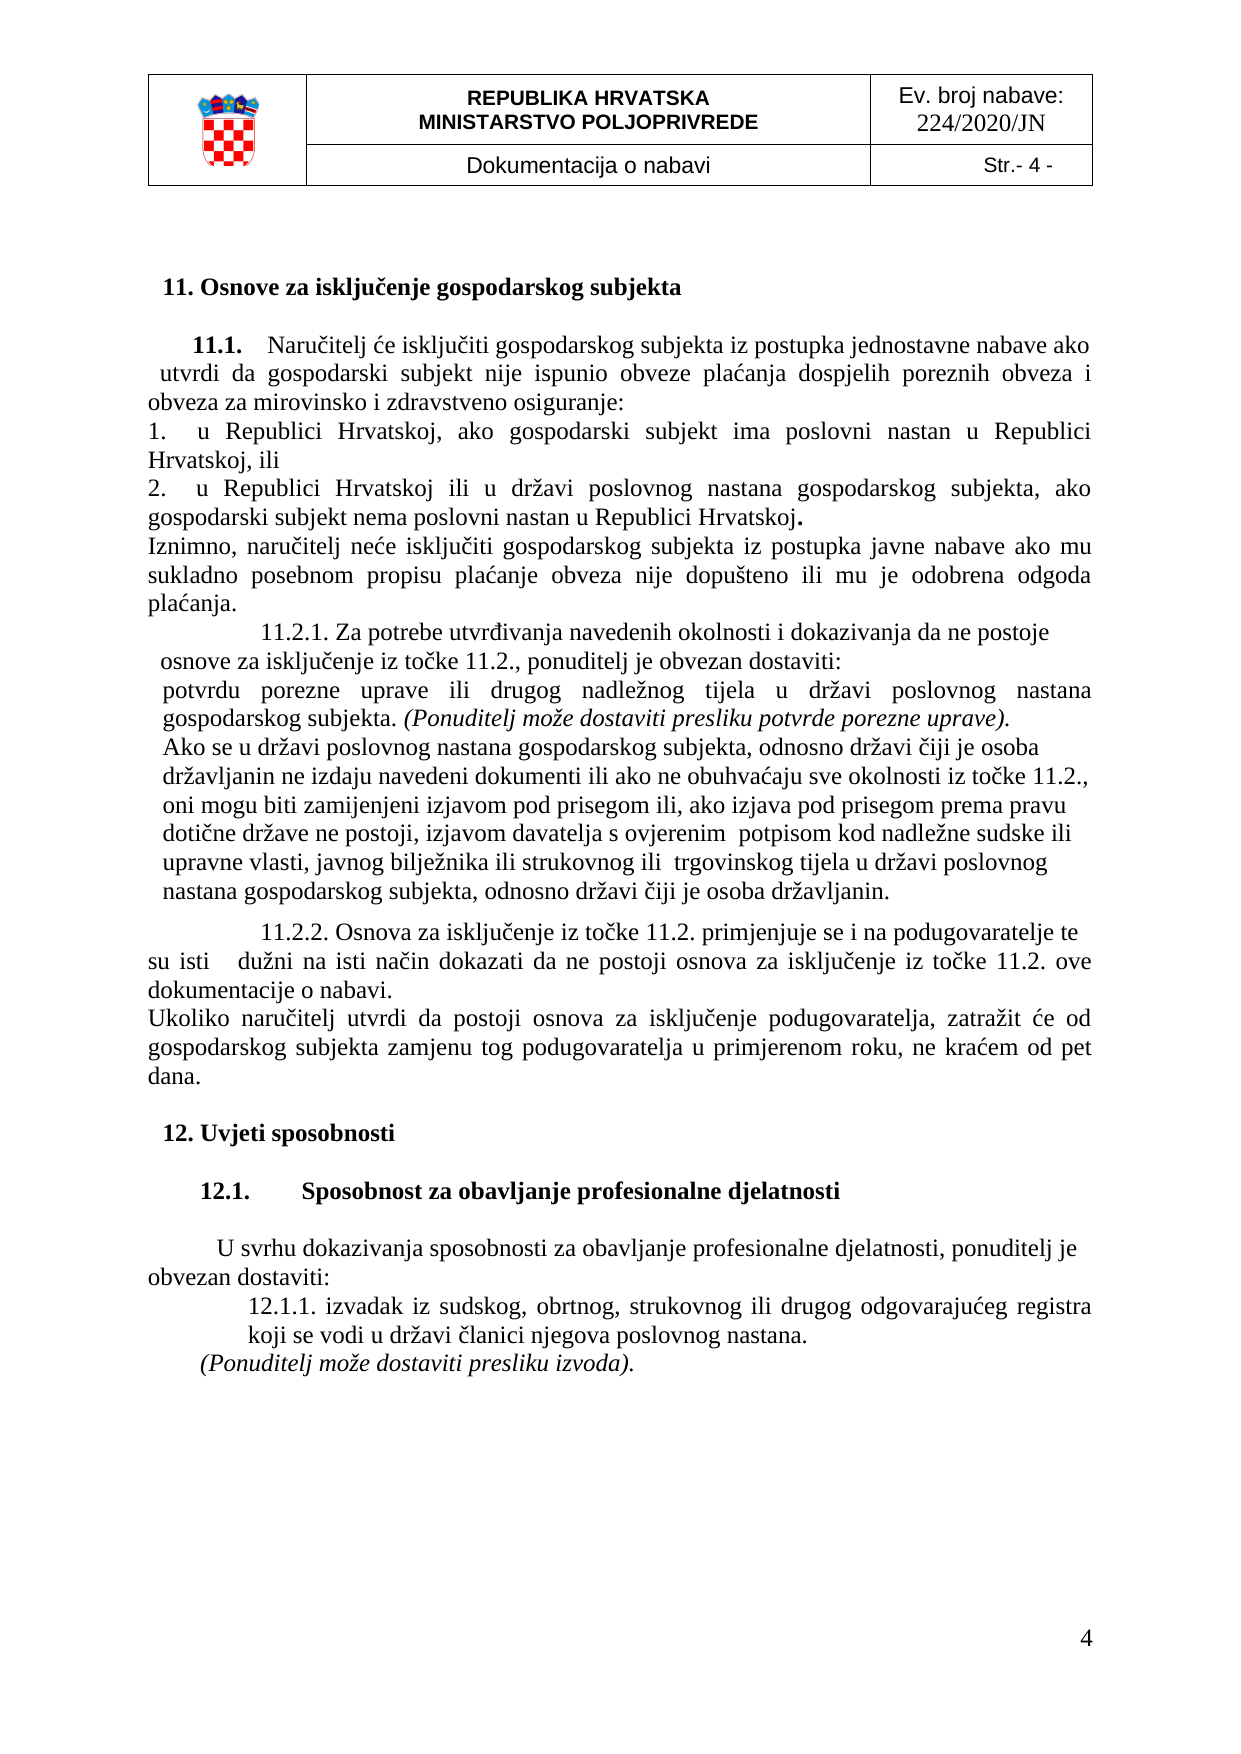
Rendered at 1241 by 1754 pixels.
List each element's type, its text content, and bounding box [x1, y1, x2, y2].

text osnove za isključenje iz točke 11.2., ponuditelj je obvezan dostaviti: [148, 646, 1092, 675]
list Za potrebe utvrđivanja navedenih okolnosti i dokazivanja da ne postoje [260, 617, 1092, 646]
text 2. u Republici Hrvatskoj ili u državi poslovnog nastana gospodarskog subjekta, ako gospodarski subjekt nema poslovni nastan u Republici Hrvatskoj. [148, 473, 1092, 531]
text upravne vlasti, javnog bilježnika ili strukovnog ili trgovinskog tijela u državi poslovnog [162, 847, 1092, 876]
list Sposobnost za obavljanje profesionalne djelatnosti [200, 1176, 1092, 1205]
text nastana gospodarskog subjekta, odnosno državi čiji je osoba državljanin. [162, 876, 1092, 905]
text državljanin ne izdaju navedeni dokumenti ili ako ne obuhvaćaju sve okolnosti iz točke 11.2., [162, 761, 1092, 790]
text 1. u Republici Hrvatskoj, ako gospodarski subjekt ima poslovni nastan u Republici Hrvatskoj, ili [148, 416, 1092, 473]
list (Ponuditelj može dostaviti presliku izvoda). [200, 1348, 1092, 1377]
text Iznimno, naručitelj neće isključiti gospodarskog subjekta iz postupka javne nabave ako mu sukladno posebnom propisu plaćanje obveza nije dopušteno ili mu je odobrena odgoda plaćanja. [148, 531, 1092, 617]
list 12. Uvjeti sposobnosti [162, 1118, 1092, 1147]
text Ako se u državi poslovnog nastana gospodarskog subjekta, odnosno državi čiji je osoba [162, 732, 1092, 761]
text obvezan dostaviti: [148, 1262, 1092, 1291]
text su isti dužni na isti način dokazati da ne postoji osnova za isključenje iz točke 11.2. ove dokumentacije o nabavi. [148, 946, 1092, 1003]
text potvrdu porezne uprave ili drugog nadležnog tijela u državi poslovnog nastana gospodarskog subjekta. (Ponuditelj može dostaviti presliku potvrde porezne uprave). [162, 675, 1092, 732]
text dotične države ne postoji, izjavom davatelja s ovjerenim potpisom kod nadležne sudske ili [162, 818, 1092, 847]
text U svrhu dokazivanja sposobnosti za obavljanje profesionalne djelatnosti, ponuditelj je [148, 1233, 1092, 1262]
list Osnove za isključenje gospodarskog subjekta [162, 272, 1092, 301]
list Osnova za isključenje iz točke 11.2. primjenjuje se i na podugovaratelje te [260, 917, 1092, 946]
text 12.1.1. izvadak iz sudskog, obrtnog, strukovnog ili drugog odgovarajućeg registra koji se vodi u državi članici njegova poslovnog nastana. [248, 1291, 1092, 1348]
text oni mogu biti zamijenjeni izjavom pod prisegom ili, ako izjava pod prisegom prema pravu [162, 790, 1092, 818]
text utvrdi da gospodarski subjekt nije ispunio obveze plaćanja dospjelih poreznih obveza i obveza za mirovinsko i zdravstveno osiguranje: [148, 358, 1092, 416]
text Ukoliko naručitelj utvrdi da postoji osnova za isključenje podugovaratelja, zatražit će od gospodarskog subjekta zamjenu tog podugovaratelja u primjerenom roku, ne kraćem od pet dana. [148, 1003, 1092, 1090]
picture [197, 94, 260, 166]
list Naručitelj će isključiti gospodarskog subjekta iz postupka jednostavne nabave ako [192, 330, 1092, 358]
